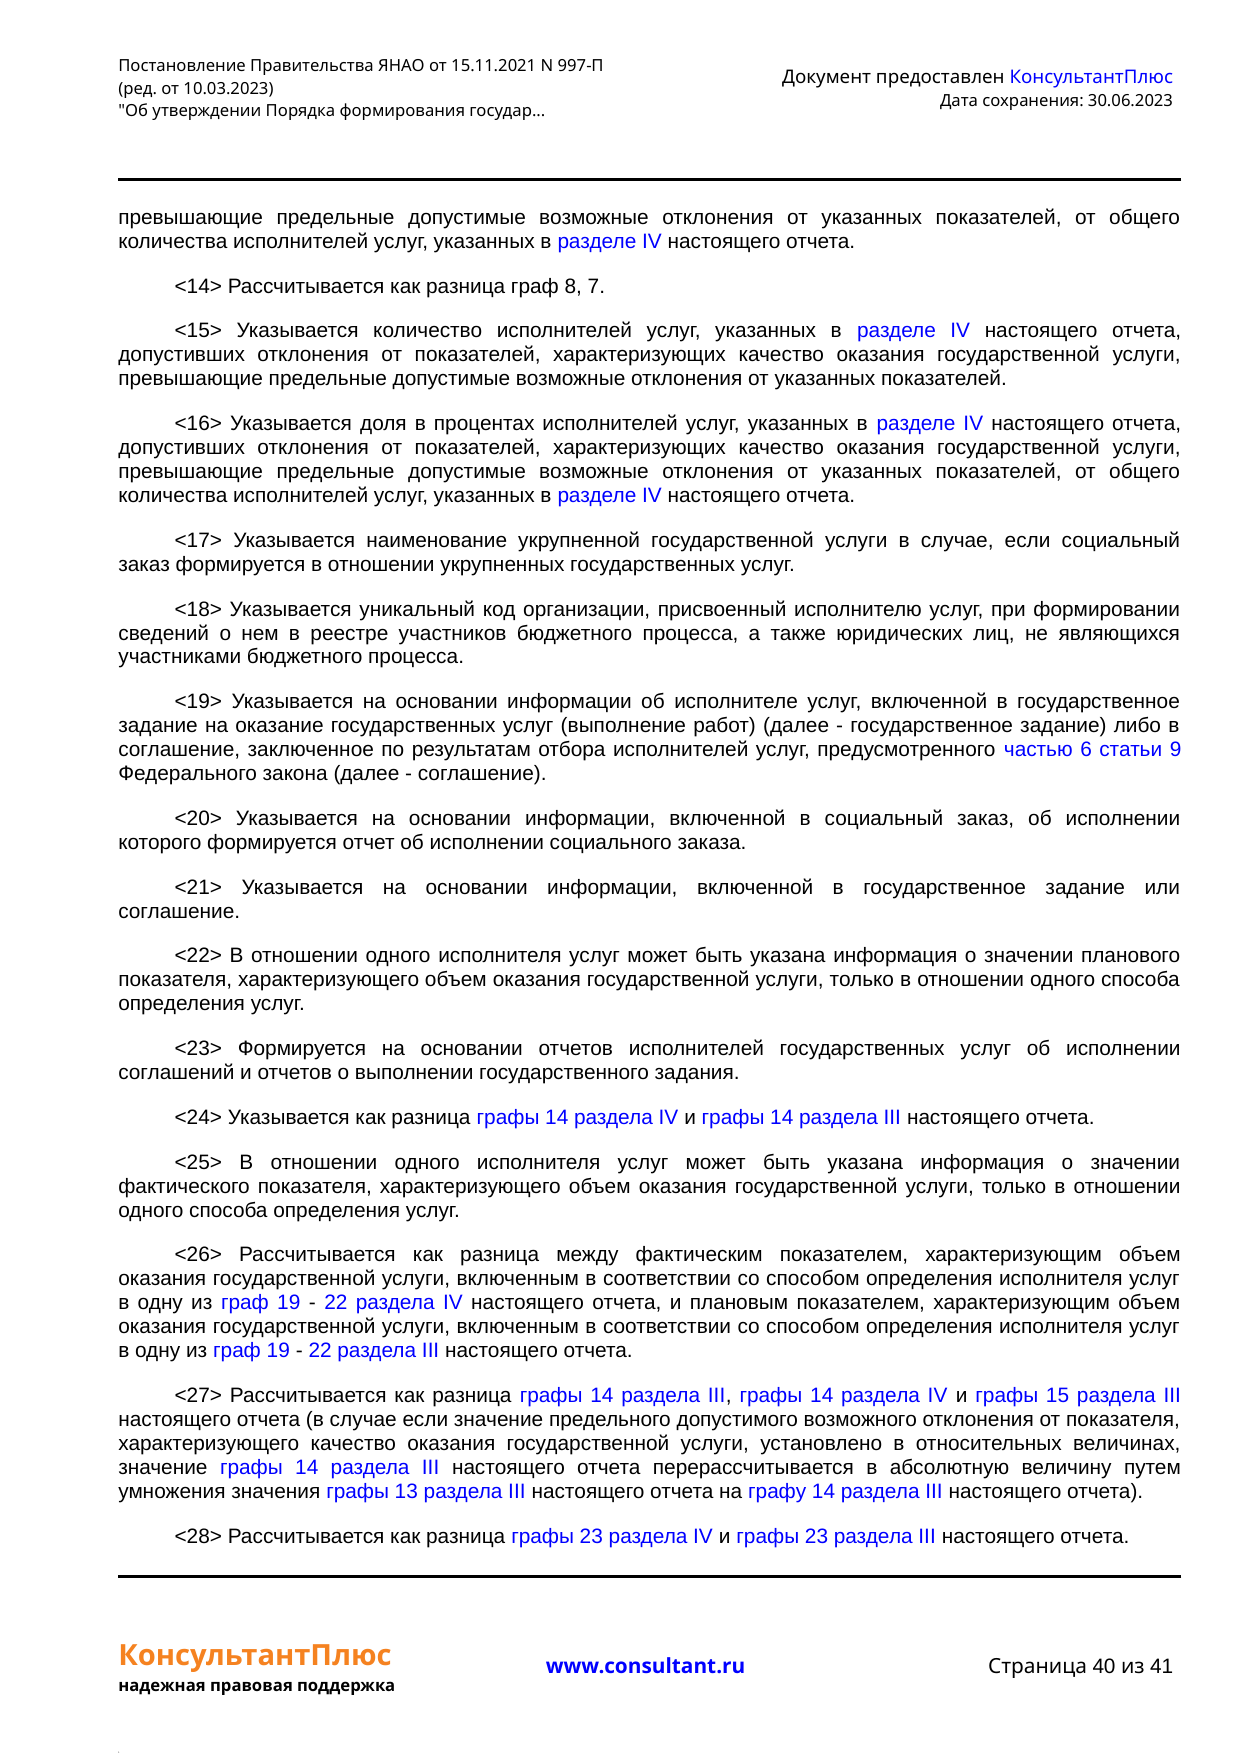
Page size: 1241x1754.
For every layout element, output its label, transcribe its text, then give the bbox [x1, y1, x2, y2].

text <24> Указывается как разница графы 14 раздела IV и графы 14 раздела III настоящего отчета. [118, 1105, 1181, 1129]
text <27> Рассчитывается как разница графы 14 раздела III, графы 14 раздела IV и графы 15 раздела III настоящего отчета (в случае если значение предельного допустимого возможного отклонения от показателя, характеризующего качество оказания государственной услуги, установлено в относительных величинах, значение графы 14 раздела III настоящего отчета перерассчитывается в абсолютную величину путем умножения значения графы 13 раздела III настоящего отчета на графу 14 раздела III настоящего отчета). [118, 1383, 1181, 1503]
text <22> В отношении одного исполнителя услуг может быть указана информация о значении планового показателя, характеризующего объем оказания государственной услуги, только в отношении одного способа определения услуг. [118, 943, 1181, 1015]
text <17> Указывается наименование укрупненной государственной услуги в случае, если социальный заказ формируется в отношении укрупненных государственных услуг. [118, 528, 1181, 576]
text <16> Указывается доля в процентах исполнителей услуг, указанных в разделе IV настоящего отчета, допустивших отклонения от показателей, характеризующих качество оказания государственной услуги, превышающие предельные допустимые возможные отклонения от указанных показателей, от общего количества исполнителей услуг, указанных в разделе IV настоящего отчета. [118, 411, 1181, 507]
text <15> Указывается количество исполнителей услуг, указанных в разделе IV настоящего отчета, допустивших отклонения от показателей, характеризующих качество оказания государственной услуги, превышающие предельные допустимые возможные отклонения от указанных показателей. [118, 318, 1181, 390]
text <14> Рассчитывается как разница граф 8, 7. [118, 273, 1181, 297]
text <28> Рассчитывается как разница графы 23 раздела IV и графы 23 раздела III настоящего отчета. [118, 1523, 1181, 1547]
text <19> Указывается на основании информации об исполнителе услуг, включенной в государственное задание на оказание государственных услуг (выполнение работ) (далее - государственное задание) либо в соглашение, заключенное по результатам отбора исполнителей услуг, предусмотренного частью 6 статьи 9 Федерального закона (далее - соглашение). [118, 689, 1181, 785]
text <18> Указывается уникальный код организации, присвоенный исполнителю услуг, при формировании сведений о нем в реестре участников бюджетного процесса, а также юридических лиц, не являющихся участниками бюджетного процесса. [118, 596, 1181, 668]
text <26> Рассчитывается как разница между фактическим показателем, характеризующим объем оказания государственной услуги, включенным в соответствии со способом определения исполнителя услуг в одну из граф 19 - 22 раздела IV настоящего отчета, и плановым показателем, характеризующим объем оказания государственной услуги, включенным в соответствии со способом определения исполнителя услуг в одну из граф 19 - 22 раздела III настоящего отчета. [118, 1242, 1181, 1362]
text <20> Указывается на основании информации, включенной в социальный заказ, об исполнении которого формируется отчет об исполнении социального заказа. [118, 806, 1181, 854]
text <21> Указывается на основании информации, включенной в государственное задание или соглашение. [118, 874, 1181, 922]
text <25> В отношении одного исполнителя услуг может быть указана информация о значении фактического показателя, характеризующего объем оказания государственной услуги, только в отношении одного способа определения услуг. [118, 1149, 1181, 1221]
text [118, 205, 1181, 253]
text <23> Формируется на основании отчетов исполнителей государственных услуг об исполнении соглашений и отчетов о выполнении государственного задания. [118, 1036, 1181, 1084]
